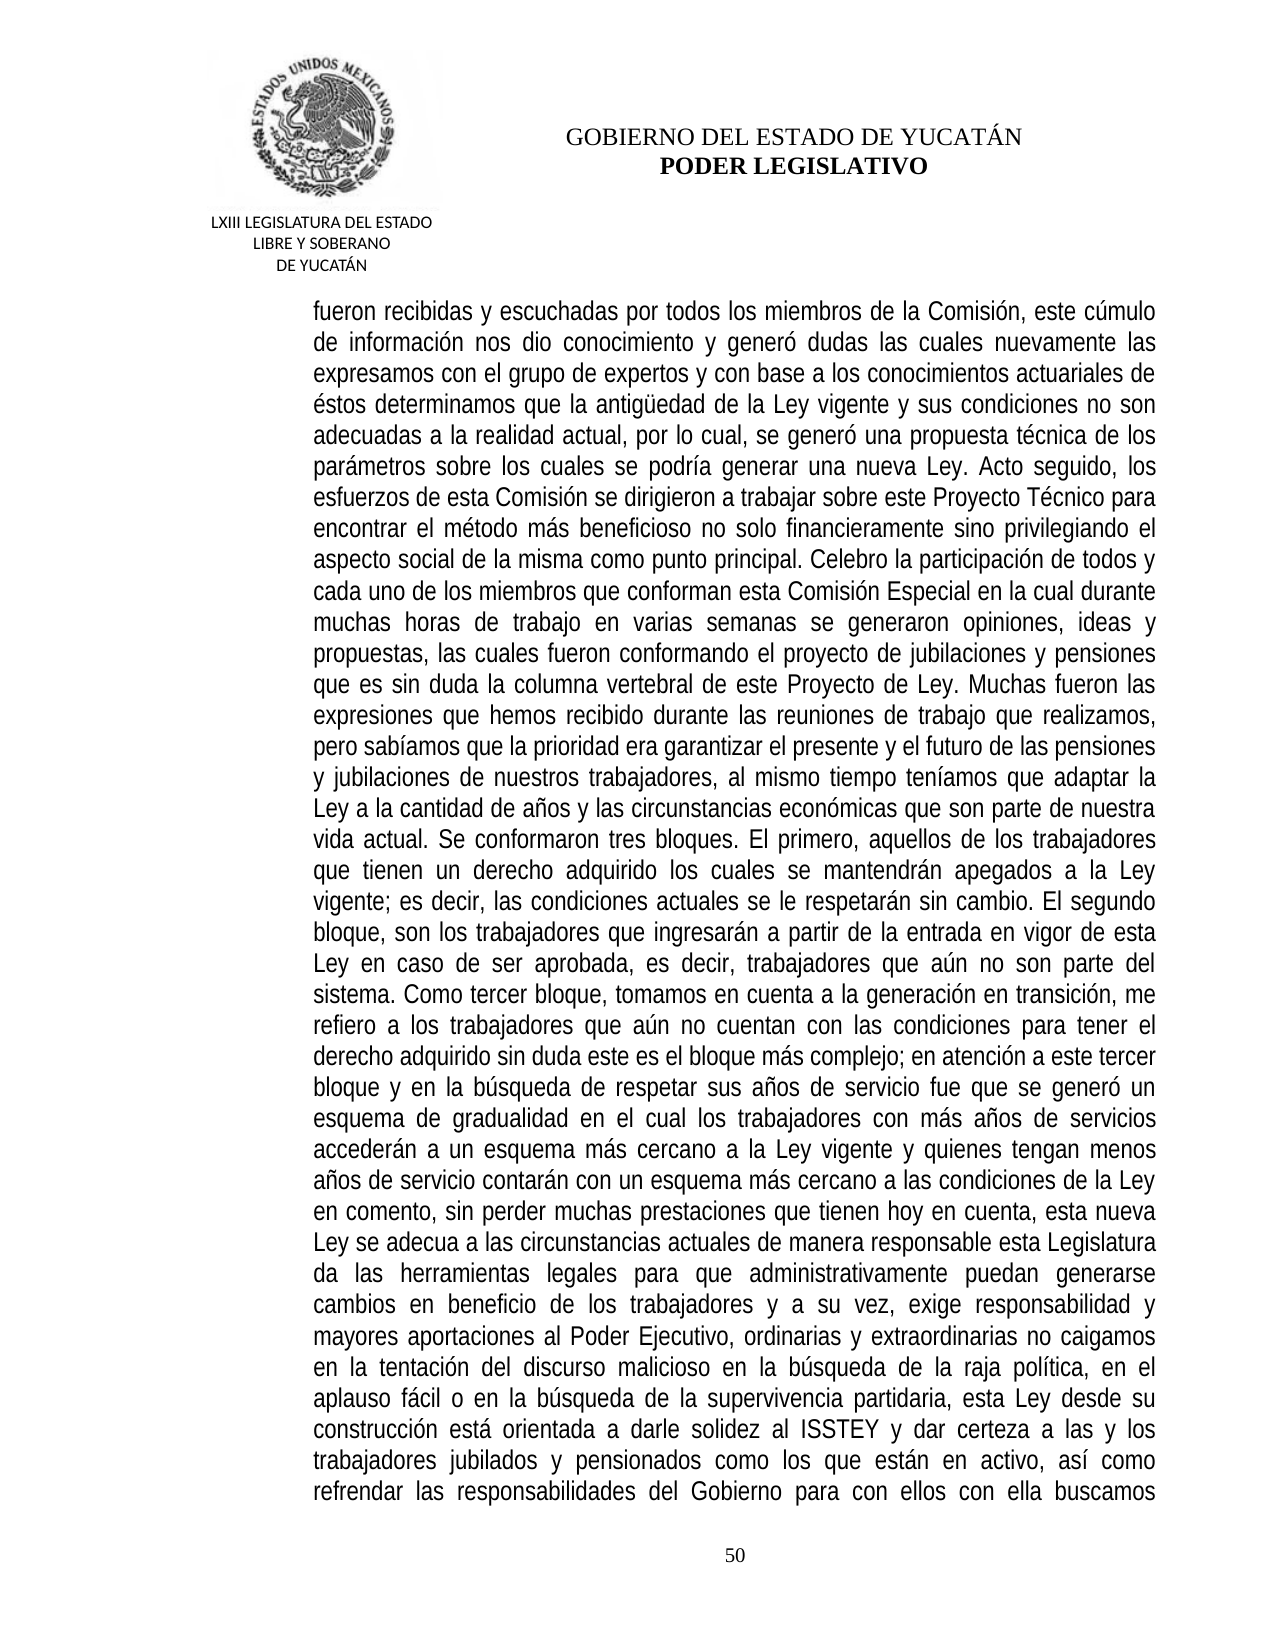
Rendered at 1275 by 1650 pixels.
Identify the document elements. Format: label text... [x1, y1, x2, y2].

picture [206, 50, 443, 211]
